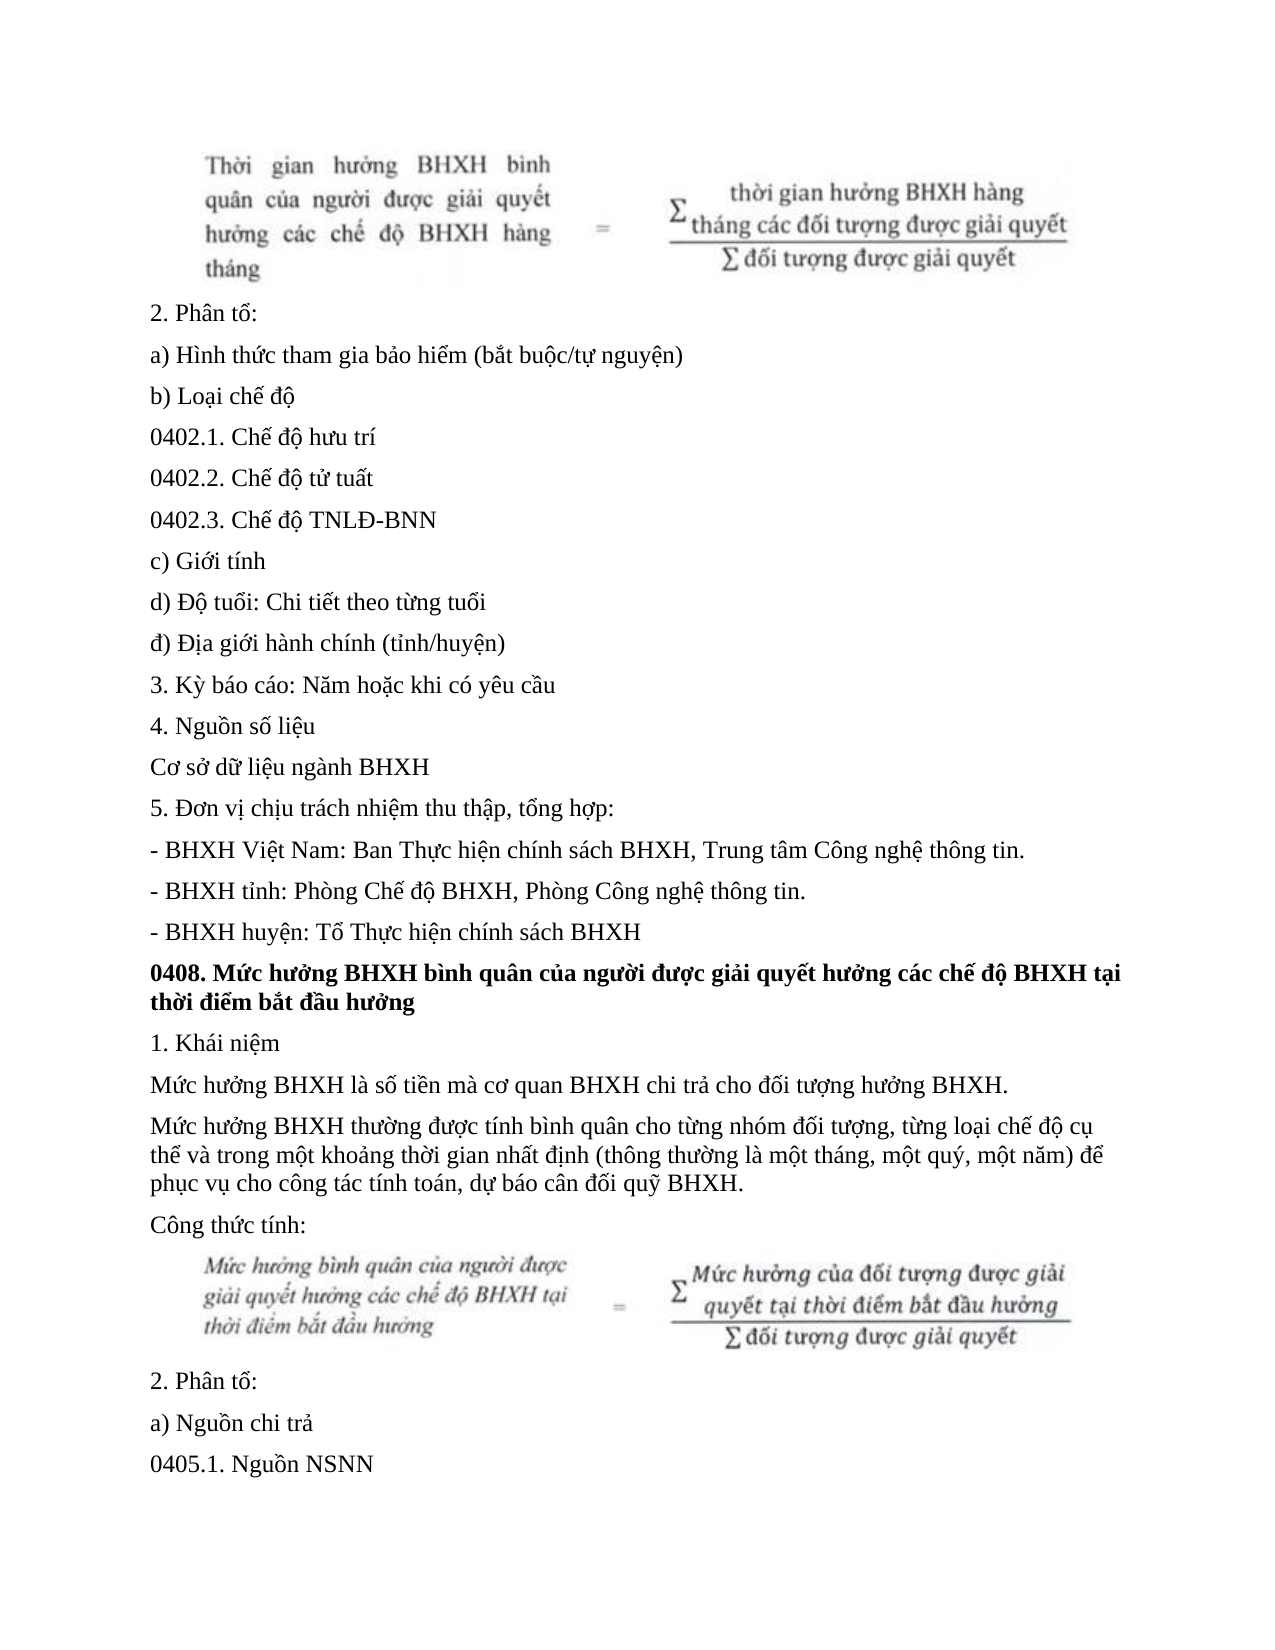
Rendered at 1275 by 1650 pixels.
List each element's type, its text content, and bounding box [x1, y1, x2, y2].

text 2. Phân tổ: [150, 1366, 1125, 1395]
text 0402.3. Chế độ TNLĐ-BNN [150, 505, 1125, 533]
text 3. Kỳ báo cáo: Năm hoặc khi có yêu cầu [150, 670, 1125, 698]
text 2. Phân tổ: [150, 298, 1125, 327]
text 0402.2. Chế độ tử tuất [150, 463, 1125, 492]
text 5. Đơn vị chịu trách nhiệm thu thập, tổng hợp: [150, 793, 1125, 822]
text Công thức tính: [150, 1210, 1125, 1238]
text b) Loại chế độ [150, 381, 1125, 410]
text d) Độ tuổi: Chi tiết theo từng tuổi [150, 587, 1125, 616]
text c) Giới tính [150, 546, 1125, 575]
text - BHXH huyện: Tổ Thực hiện chính sách BHXH [150, 917, 1125, 946]
text đ) Địa giới hành chính (tỉnh/huyện) [150, 628, 1125, 657]
text Cơ sở dữ liệu ngành BHXH [150, 752, 1125, 781]
text Mức hưởng BHXH thường được tính bình quân cho từng nhóm đối tượng, từng loại chế độ cụ thể và trong một khoảng thời gian nhất định (thông thường là một tháng, một quý, một năm) để phục vụ cho công tác tính toán, dự báo cân đối quỹ BHXH. [150, 1111, 1125, 1197]
text - BHXH tỉnh: Phòng Chế độ BHXH, Phòng Công nghệ thông tin. [150, 876, 1125, 905]
text - BHXH Việt Nam: Ban Thực hiện chính sách BHXH, Trung tâm Công nghệ thông tin. [150, 835, 1125, 863]
text 0405.1. Nguồn NSNN [150, 1449, 1125, 1478]
text 1. Khái niệm [150, 1028, 1125, 1057]
text 0408. Mức hưởng BHXH bình quân của người được giải quyết hưởng các chế độ BHXH tại thời điểm bắt đầu hưởng [150, 958, 1125, 1016]
text 0402.1. Chế độ hưu trí [150, 422, 1125, 451]
picture [199, 1251, 1076, 1354]
text 4. Nguồn số liệu [150, 711, 1125, 740]
text a) Hình thức tham gia bảo hiểm (bắt buộc/tự nguyện) [150, 340, 1125, 368]
text Mức hưởng BHXH là số tiền mà cơ quan BHXH chi trả cho đối tượng hưởng BHXH. [150, 1070, 1125, 1098]
picture [200, 150, 1075, 286]
text a) Nguồn chi trả [150, 1408, 1125, 1436]
